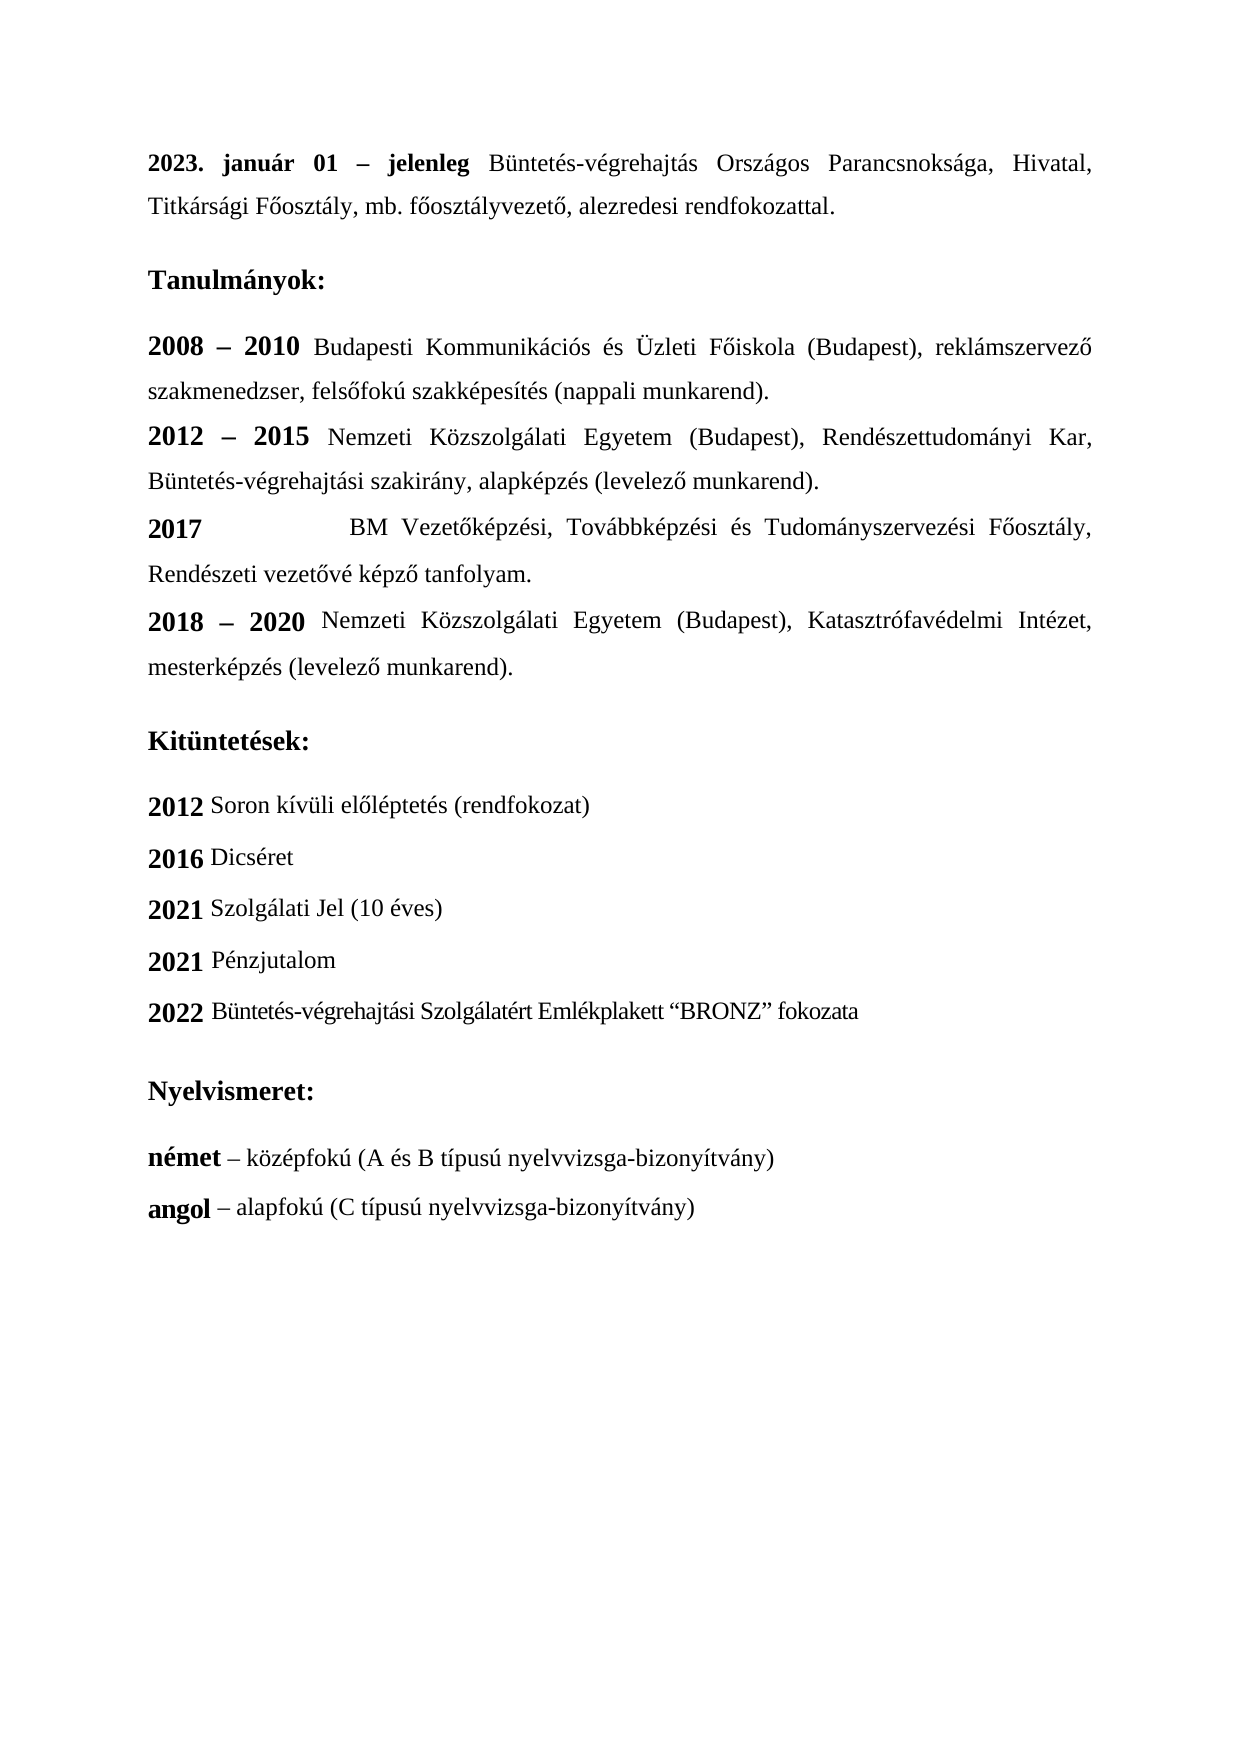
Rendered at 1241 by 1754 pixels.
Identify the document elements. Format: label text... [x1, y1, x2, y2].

text 2022 Büntetés-végrehajtási Szolgálatért Emlékplakett “BRONZ” fokozata [148, 996, 1063, 1028]
text 2016 Dicséret [148, 842, 1063, 874]
text 2017 BM Vezetőképzési, Továbbképzési és Tudományszervezési Főosztály, Rendészeti vezetővé képző tanfolyam. [148, 512, 1093, 588]
text 2021 Szolgálati Jel (10 éves) [148, 893, 1063, 926]
text 2008 – 2010 Budapesti Kommunikációs és Üzleti Főiskola (Budapest), reklámszervező szakmenedzser, felsőfokú szakképesítés (nappali munkarend). [148, 329, 1093, 405]
text német – középfokú (A és B típusú nyelvvizsga-bizonyítvány) [148, 1140, 1093, 1173]
text Tanulmányok: [148, 263, 1093, 295]
text Kitüntetések: [148, 724, 1093, 756]
text 2012 Soron kívüli előléptetés (rendfokozat) [148, 790, 1093, 823]
text 2012 – 2015 Nemzeti Közszolgálati Egyetem (Budapest), Rendészettudományi Kar, Büntetés-végrehajtási szakirány, alapképzés (levelező munkarend). [148, 419, 1093, 495]
text 2018 – 2020 Nemzeti Közszolgálati Egyetem (Budapest), Katasztrófavédelmi Intézet, mesterképzés (levelező munkarend). [148, 605, 1093, 680]
text 2021 Pénzjutalom [148, 945, 1063, 977]
text angol – alapfokú (C típusú nyelvvizsga-bizonyítvány) [148, 1192, 1063, 1224]
text 2023. január 01 – jelenleg Büntetés-végrehajtás Országos Parancsnoksága, Hivatal, Titkársági Főosztály, mb. főosztályvezető, alezredesi rendfokozattal. [148, 148, 1093, 219]
text Nyelvismeret: [148, 1074, 1093, 1106]
